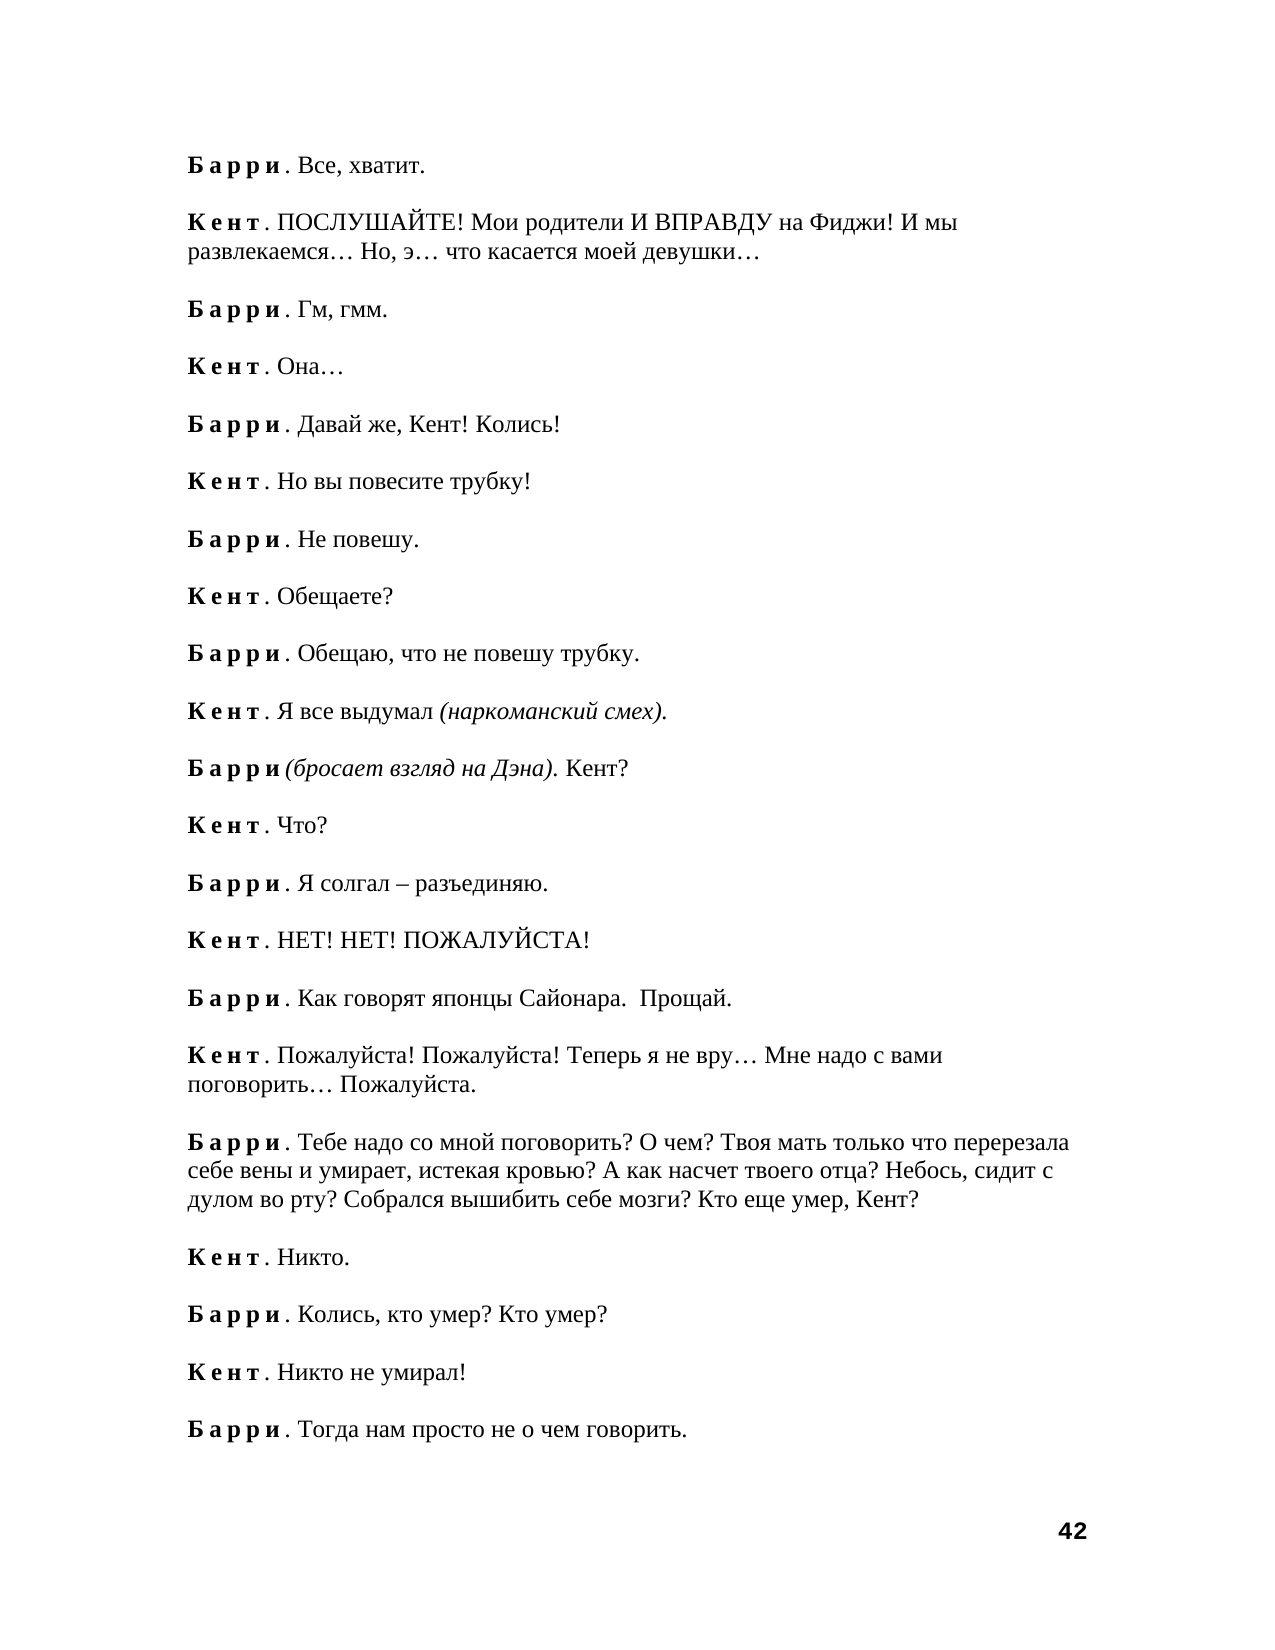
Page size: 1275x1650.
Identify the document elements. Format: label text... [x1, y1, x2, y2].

text Барри. Я солгал – разъединяю. [187, 868, 1087, 897]
text Барри(бросает взгляд на Дэна). Кент? [187, 753, 1087, 782]
text Кент. Пожалуйста! Пожалуйста! Теперь я не вру… Мне надо с вами поговорить… Пожалуйста. [187, 1040, 1087, 1098]
text Кент. Она… [187, 351, 1087, 380]
text Кент. Никто не умирал! [187, 1357, 1087, 1385]
text Барри. Тогда нам просто не о чем говорить. [187, 1414, 1087, 1443]
text Барри. Как говорят японцы Сайонара. Прощай. [187, 983, 1087, 1012]
text Барри. Колись, кто умер? Кто умер? [187, 1299, 1087, 1328]
text Барри. Все, хватит. [187, 150, 1087, 179]
text Кент. Я все выдумал (наркоманский смех). [187, 696, 1087, 724]
text Барри. Обещаю, что не повешу трубку. [187, 638, 1087, 667]
text Кент. Никто. [187, 1242, 1087, 1270]
text Кент. НЕТ! НЕТ! ПОЖАЛУЙСТА! [187, 925, 1087, 954]
text Кент. ПОСЛУШАЙТЕ! Мои родители И ВПРАВДУ на Фиджи! И мы развлекаемся… Но, э… что касается моей девушки… [187, 207, 1087, 265]
text Барри. Гм, гмм. [187, 294, 1087, 322]
text Барри. Давай же, Кент! Колись! [187, 409, 1087, 437]
text Барри. Не повешу. [187, 524, 1087, 552]
text Кент. Обещаете? [187, 581, 1087, 610]
text Кент. Что? [187, 810, 1087, 839]
text Кент. Но вы повесите трубку! [187, 466, 1087, 495]
text Барри. Тебе надо со мной поговорить? О чем? Твоя мать только что перерезала себе вены и умирает, истекая кровью? А как насчет твоего отца? Небось, сидит с дулом во рту? Собрался вышибить себе мозги? Кто еще умер, Кент? [187, 1127, 1087, 1213]
